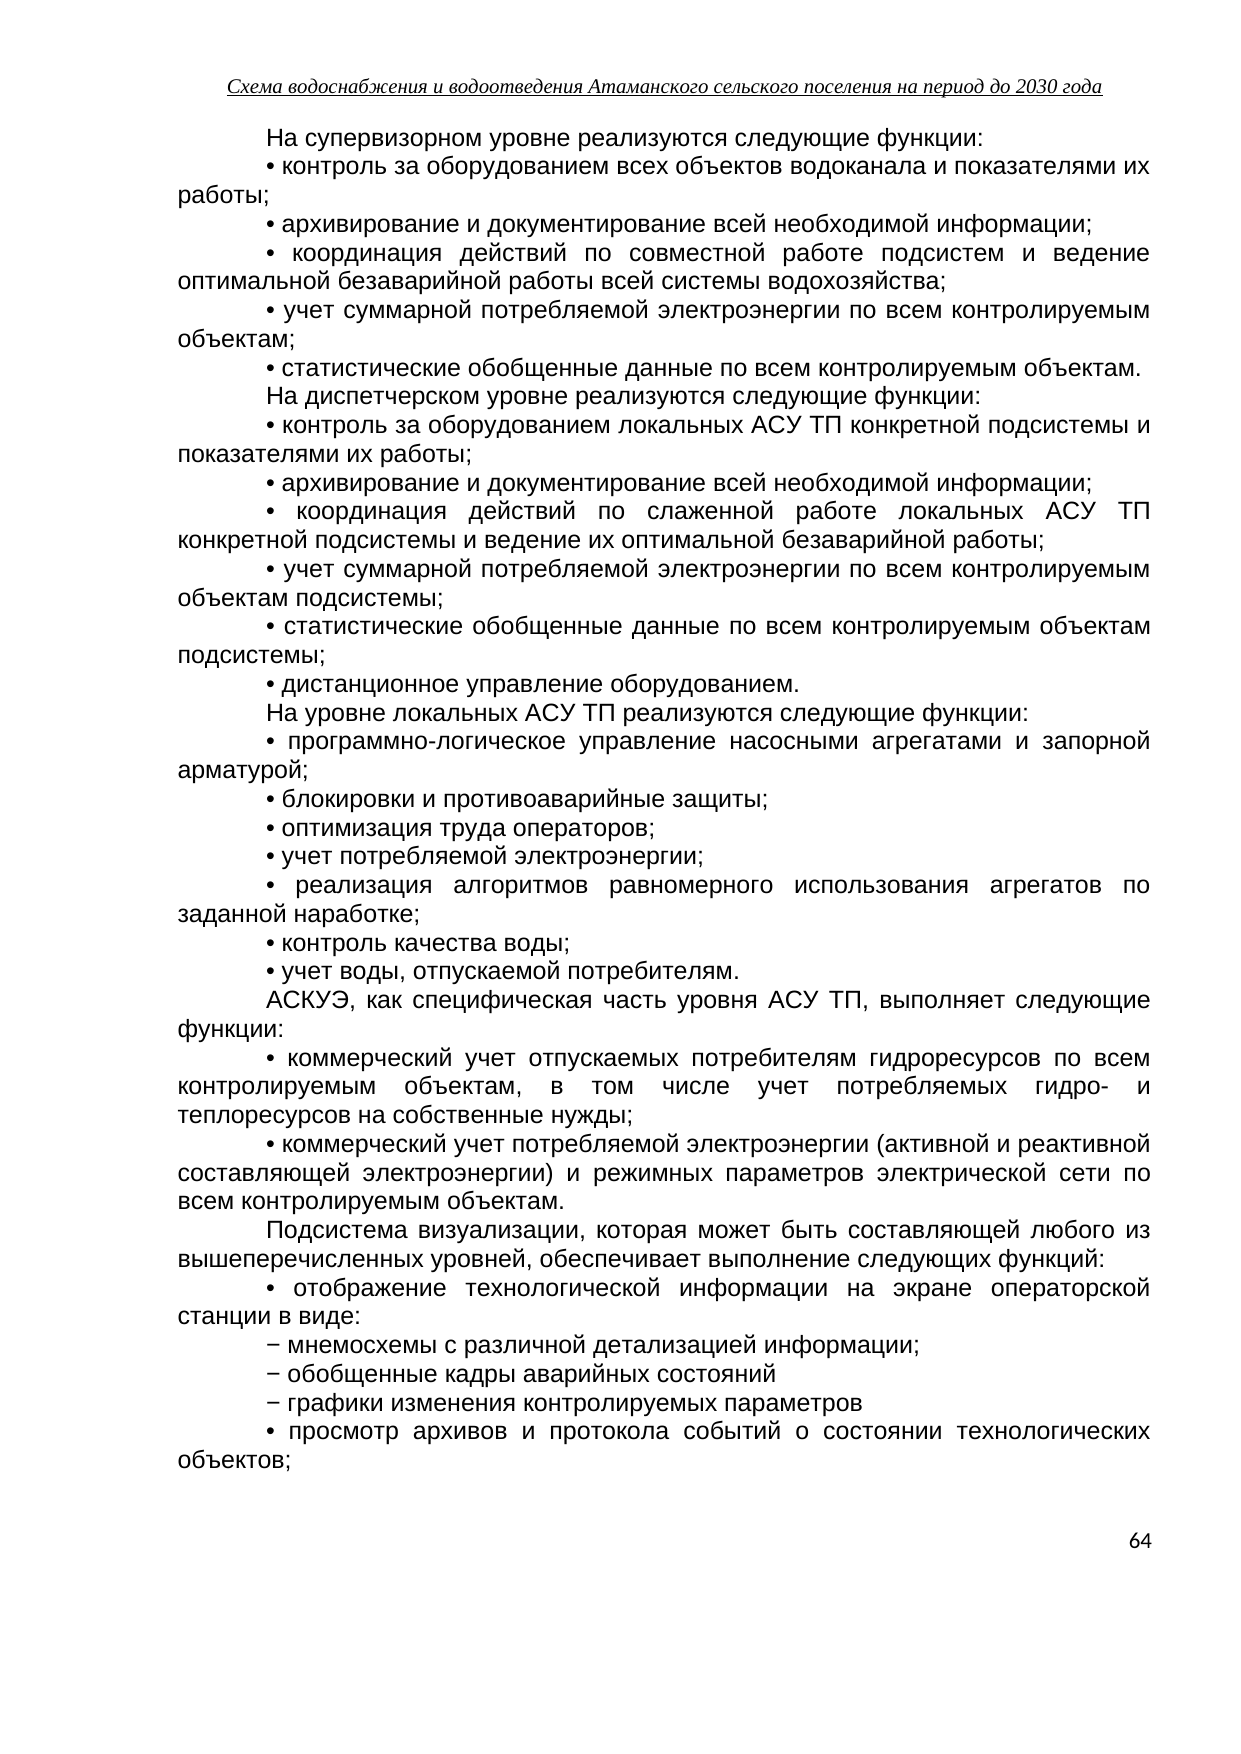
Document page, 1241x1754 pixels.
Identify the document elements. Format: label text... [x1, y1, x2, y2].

text • учет суммарной потребляемой электроэнергии по всем контролируемым объектам; [177, 295, 1152, 352]
text • коммерческий учет потребляемой электроэнергии (активной и реактивной составляющей электроэнергии) и режимных параметров электрической сети по всем контролируемым объектам. [177, 1129, 1152, 1215]
text • учет воды, отпускаемой потребителям. [177, 956, 1152, 985]
text • координация действий по слаженной работе локальных АСУ ТП конкретной подсистемы и ведение их оптимальной безаварийной работы; [177, 496, 1152, 554]
text − мнемосхемы с различной детализацией информации; [177, 1330, 1152, 1359]
text • коммерческий учет отпускаемых потребителям гидроресурсов по всем контролируемым объектам, в том числе учет потребляемых гидро- и теплоресурсов на собственные нужды; [177, 1042, 1152, 1129]
text • архивирование и документирование всей необходимой информации; [177, 209, 1152, 237]
text • отображение технологической информации на экране операторской станции в виде: [177, 1272, 1152, 1330]
text Подсистема визуализации, которая может быть составляющей любого из вышеперечисленных уровней, обеспечивает выполнение следующих функций: [177, 1215, 1152, 1272]
text • просмотр архивов и протокола событий о состоянии технологических объектов; [177, 1416, 1152, 1474]
text На уровне локальных АСУ ТП реализуются следующие функции: [177, 697, 1152, 726]
text • реализация алгоритмов равномерного использования агрегатов по заданной наработке; [177, 870, 1152, 927]
text • контроль за оборудованием локальных АСУ ТП конкретной подсистемы и показателями их работы; [177, 410, 1152, 467]
text − обобщенные кадры аварийных состояний [177, 1359, 1152, 1387]
text • учет потребляемой электроэнергии; [177, 841, 1152, 870]
text • программно-логическое управление насосными агрегатами и запорной арматурой; [177, 726, 1152, 784]
text На супервизорном уровне реализуются следующие функции: [177, 122, 1152, 151]
text • оптимизация труда операторов; [177, 812, 1152, 841]
text • архивирование и документирование всей необходимой информации; [177, 467, 1152, 496]
text • контроль качества воды; [177, 927, 1152, 956]
text • дистанционное управление оборудованием. [177, 669, 1152, 697]
text • статистические обобщенные данные по всем контролируемым объектам подсистемы; [177, 611, 1152, 669]
text • учет суммарной потребляемой электроэнергии по всем контролируемым объектам подсистемы; [177, 554, 1152, 611]
text • контроль за оборудованием всех объектов водоканала и показателями их работы; [177, 151, 1152, 209]
text АСКУЭ, как специфическая часть уровня АСУ ТП, выполняет следующие функции: [177, 985, 1152, 1042]
text • координация действий по совместной работе подсистем и ведение оптимальной безаварийной работы всей системы водохозяйства; [177, 237, 1152, 295]
text − графики изменения контролируемых параметров [177, 1387, 1152, 1416]
text На диспетчерском уровне реализуются следующие функции: [177, 381, 1152, 410]
text • статистические обобщенные данные по всем контролируемым объектам. [177, 352, 1152, 381]
text • блокировки и противоаварийные защиты; [177, 784, 1152, 812]
